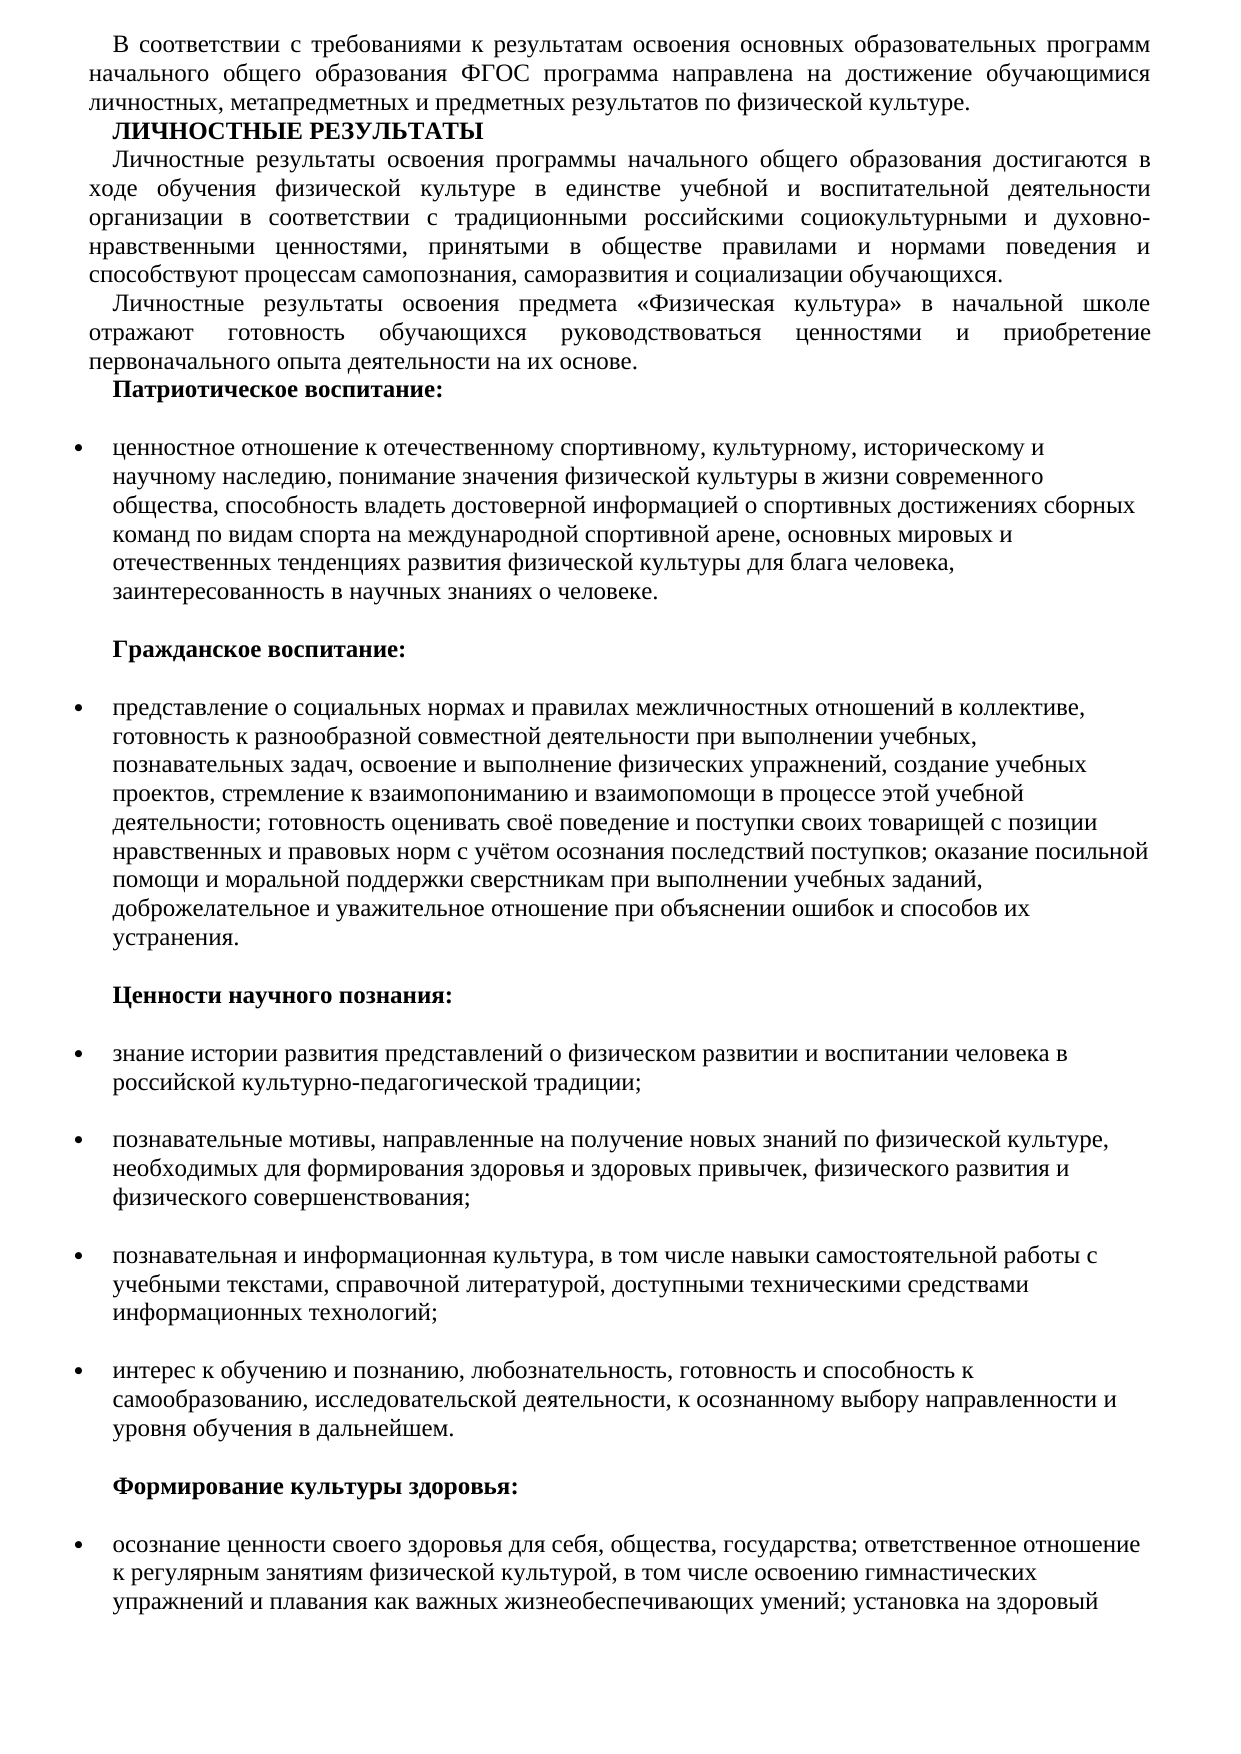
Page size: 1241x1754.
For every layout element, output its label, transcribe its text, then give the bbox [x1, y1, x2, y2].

list познавательные мотивы, направленные на получение новых знаний по физической культуре, необходимых для формирования здоровья и здоровых привычек, физического развития и физического совершенствования; [75, 1124, 1152, 1211]
text Ценности научного познания: [89, 980, 1152, 1009]
list познавательная и информационная культура, в том числе навыки самостоятельной работы с учебными текстами, справочной литературой, доступными техническими средствами информационных технологий; [75, 1240, 1152, 1326]
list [75, 1529, 1152, 1615]
text Личностные результаты освоения предмета «Физическая культура» в начальной школе отражают готовность обучающихся руководствоваться ценностями и приобретение первоначального опыта деятельности на их основе. [89, 288, 1152, 374]
text Формирование культуры здоровья: [89, 1471, 1152, 1499]
list представление о социальных нормах и правилах межличностных отношений в коллективе, готовность к разнообразной совместной деятельности при выполнении учебных, познавательных задач, освоение и выполнение физических упражнений, создание учебных проектов, стремление к взаимопониманию и взаимопомощи в процессе этой учебной деятельности; готовность оценивать своё поведение и поступки своих товарищей с позиции нравственных и правовых норм с учётом осознания последствий поступков; оказание посильной помощи и моральной поддержки сверстникам при выполнении учебных заданий, доброжелательное и уважительное отношение при объяснении ошибок и способов их устранения. [75, 692, 1152, 951]
text В соответствии с требованиями к результатам освоения основных образовательных программ начального общего образования ФГОС программа направлена на достижение обучающимися личностных, метапредметных и предметных результатов по физической культуре. [89, 29, 1152, 116]
list знание истории развития представлений о физическом развитии и воспитании человека в российской культурно-педагогической традиции; [75, 1038, 1152, 1095]
list ценностное отношение к отечественному спортивному, культурному, историческому и научному наследию, понимание значения физической культуры в жизни современного общества, способность владеть достоверной информацией о спортивных достижениях сборных команд по видам спорта на международной спортивной арене, основных мировых и отечественных тенденциях развития физической культуры для блага человека, заинтересованность в научных знаниях о человеке. [75, 432, 1152, 605]
list интерес к обучению и познанию, любознательность, готовность и способность к самообразованию, исследовательской деятельности, к осознанному выбору направленности и уровня обучения в дальнейшем. [75, 1355, 1152, 1442]
text Личностные результаты освоения программы начального общего образования достигаются в ходе обучения физической культуре в единстве учебной и воспитательной деятельности организации в соответствии с традиционными российскими социокультурными и духовно-нравственными ценностями, принятыми в обществе правилами и нормами поведения и способствуют процессам самопознания, саморазвития и социализации обучающихся. [89, 144, 1152, 288]
text Патриотическое воспитание: [89, 374, 1152, 403]
text Гражданское воспитание: [89, 634, 1152, 663]
text ЛИЧНОСТНЫЕ РЕЗУЛЬТАТЫ [89, 116, 1152, 144]
